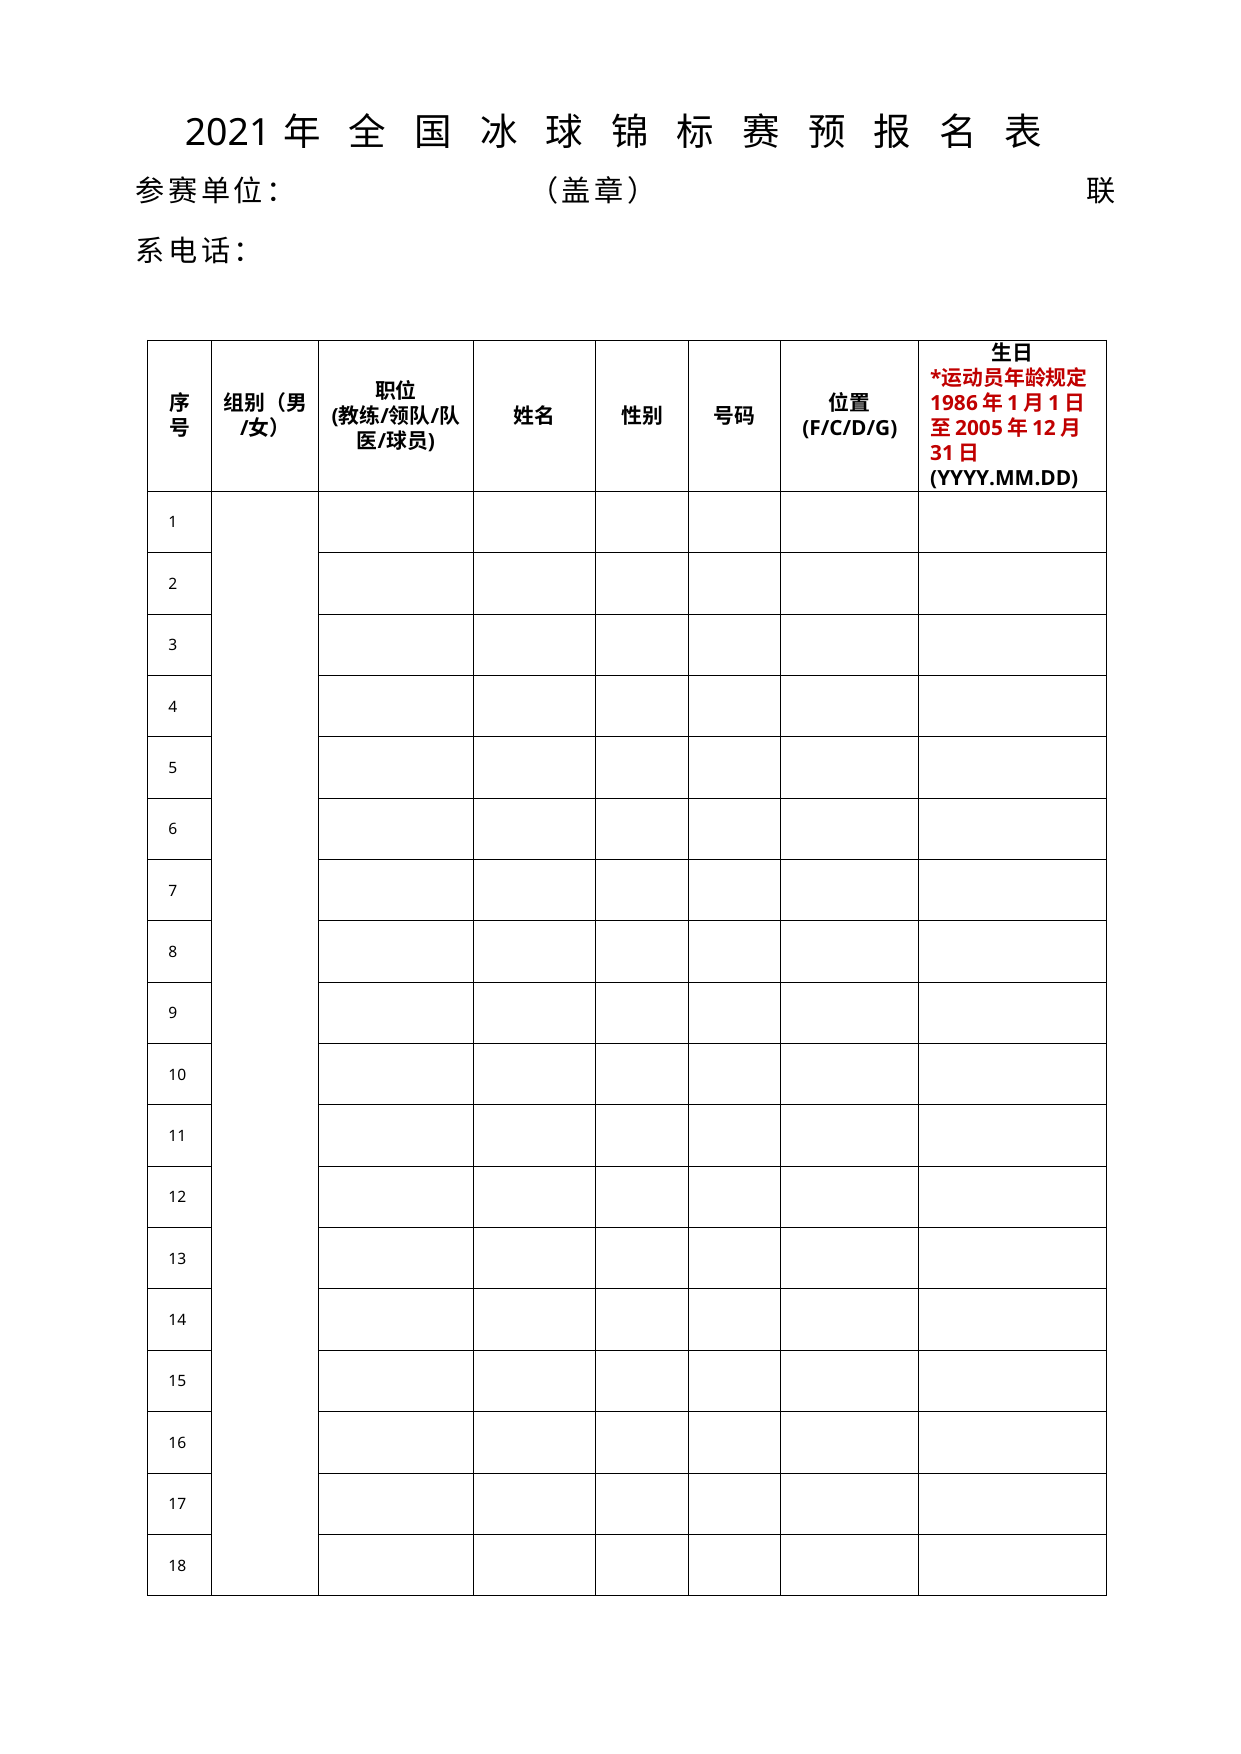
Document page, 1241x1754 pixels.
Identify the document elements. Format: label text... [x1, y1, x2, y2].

table_cell [781, 676, 918, 736]
table_cell [596, 615, 688, 675]
table_header 生日 *运动员年龄规定 1986年1月1日至2005年12月31日 (YYYY.MM.DD) [919, 341, 1106, 491]
table_cell [474, 615, 595, 675]
table_cell [596, 1105, 688, 1166]
table_cell [689, 492, 780, 552]
table_cell [319, 553, 473, 613]
table_cell 1 [148, 492, 211, 552]
table_header 性别 [596, 341, 688, 491]
table_cell [596, 1474, 688, 1534]
table_cell [319, 1412, 473, 1472]
table_cell [319, 1167, 473, 1227]
table_cell 6 [148, 799, 211, 859]
table_cell [781, 1412, 918, 1472]
table_cell [689, 860, 780, 920]
table_cell [689, 1228, 780, 1288]
table_cell [919, 492, 1106, 552]
table_cell [474, 1351, 595, 1411]
table_cell [596, 553, 688, 613]
table_cell [919, 860, 1106, 920]
table_cell [689, 1474, 780, 1534]
table_cell [596, 1167, 688, 1227]
table_cell [781, 1228, 918, 1288]
table_cell [596, 676, 688, 736]
table_cell [781, 553, 918, 613]
table_cell [781, 615, 918, 675]
table_cell [596, 1289, 688, 1350]
table_cell [474, 1167, 595, 1227]
table_cell [596, 860, 688, 920]
table_cell [689, 1351, 780, 1411]
table_cell [689, 983, 780, 1043]
table_cell [474, 1289, 595, 1350]
table_cell 18 [148, 1535, 211, 1595]
table_cell [781, 921, 918, 982]
table_cell [319, 1535, 473, 1595]
table_cell [781, 737, 918, 797]
table_cell [319, 860, 473, 920]
table_header 号码 [689, 341, 780, 491]
table_cell [919, 553, 1106, 613]
table_cell [474, 860, 595, 920]
table_cell 14 [148, 1289, 211, 1350]
table_cell [474, 1228, 595, 1288]
table_cell [689, 1289, 780, 1350]
table_cell [919, 1351, 1106, 1411]
table_cell [596, 1044, 688, 1104]
table_cell [474, 676, 595, 736]
table_cell [319, 1351, 473, 1411]
table_cell 17 [148, 1474, 211, 1534]
table_cell [781, 1289, 918, 1350]
table_cell [319, 737, 473, 797]
table_cell [919, 1105, 1106, 1166]
table_cell 3 [148, 615, 211, 675]
table_cell [919, 737, 1106, 797]
table_cell [474, 921, 595, 982]
table_header 姓名 [474, 341, 595, 491]
table_cell [919, 921, 1106, 982]
table_cell [689, 799, 780, 859]
table_cell [474, 1044, 595, 1104]
table_cell [319, 799, 473, 859]
table_cell [689, 1412, 780, 1472]
table_cell 9 [148, 983, 211, 1043]
table_cell [596, 737, 688, 797]
table_cell [474, 1535, 595, 1595]
table_header 职位 (教练/领队/队医/球员) [319, 341, 473, 491]
table_cell 10 [148, 1044, 211, 1104]
table_cell [319, 676, 473, 736]
table_cell [781, 983, 918, 1043]
table_cell 16 [148, 1412, 211, 1472]
table_cell [781, 1351, 918, 1411]
table_cell [689, 676, 780, 736]
table_cell [689, 737, 780, 797]
table_cell [781, 860, 918, 920]
table_cell [919, 1474, 1106, 1534]
table_cell 2 [148, 553, 211, 613]
table_cell [689, 615, 780, 675]
text 2021年全国冰球锦标赛预报名表 [135, 98, 1120, 159]
table_cell [319, 492, 473, 552]
table_cell [474, 983, 595, 1043]
table_cell [319, 1105, 473, 1166]
table_cell [596, 1228, 688, 1288]
table_cell [689, 921, 780, 982]
table_cell [319, 615, 473, 675]
table_cell [781, 492, 918, 552]
table_cell [689, 553, 780, 613]
table_cell [319, 1044, 473, 1104]
table_cell [919, 1167, 1106, 1227]
table_cell [919, 983, 1106, 1043]
table_cell 5 [148, 737, 211, 797]
table_cell [689, 1105, 780, 1166]
table_cell [474, 799, 595, 859]
table_cell [319, 1289, 473, 1350]
table_cell [319, 1474, 473, 1534]
table_cell 8 [148, 921, 211, 982]
table_cell [596, 921, 688, 982]
table_cell [781, 1167, 918, 1227]
table_header 位置 (F/C/D/G) [781, 341, 918, 491]
table_cell [919, 615, 1106, 675]
table_cell 15 [148, 1351, 211, 1411]
table_cell [474, 1412, 595, 1472]
table_cell [474, 553, 595, 613]
table_cell [919, 1228, 1106, 1288]
table_cell [919, 1289, 1106, 1350]
table_cell 12 [148, 1167, 211, 1227]
table_header 组别（男/女） [212, 341, 318, 491]
table_cell [919, 1535, 1106, 1595]
table_cell [474, 737, 595, 797]
table_cell [596, 1351, 688, 1411]
table_cell [781, 1105, 918, 1166]
table_cell [781, 1044, 918, 1104]
table_cell [474, 1474, 595, 1534]
table_cell [689, 1535, 780, 1595]
table_cell [596, 799, 688, 859]
table_cell 11 [148, 1105, 211, 1166]
table_cell [319, 983, 473, 1043]
table_cell [596, 492, 688, 552]
table_cell 4 [148, 676, 211, 736]
table_cell [689, 1044, 780, 1104]
table_header 序号 [148, 341, 211, 491]
table_cell [919, 1412, 1106, 1472]
table_cell [919, 1044, 1106, 1104]
table_cell [919, 799, 1106, 859]
table_cell [319, 1228, 473, 1288]
table_cell [212, 492, 318, 1595]
table_cell 7 [148, 860, 211, 920]
table_cell 13 [148, 1228, 211, 1288]
table_cell [781, 799, 918, 859]
table_cell [689, 1167, 780, 1227]
table_cell [596, 983, 688, 1043]
table_cell [596, 1412, 688, 1472]
table_cell [781, 1474, 918, 1534]
table_cell [474, 1105, 595, 1166]
table_cell [319, 921, 473, 982]
table_cell [596, 1535, 688, 1595]
text 参赛单位： （盖章） 联系电话： [135, 159, 1120, 279]
table_cell [781, 1535, 918, 1595]
table_cell [474, 492, 595, 552]
table_cell [919, 676, 1106, 736]
